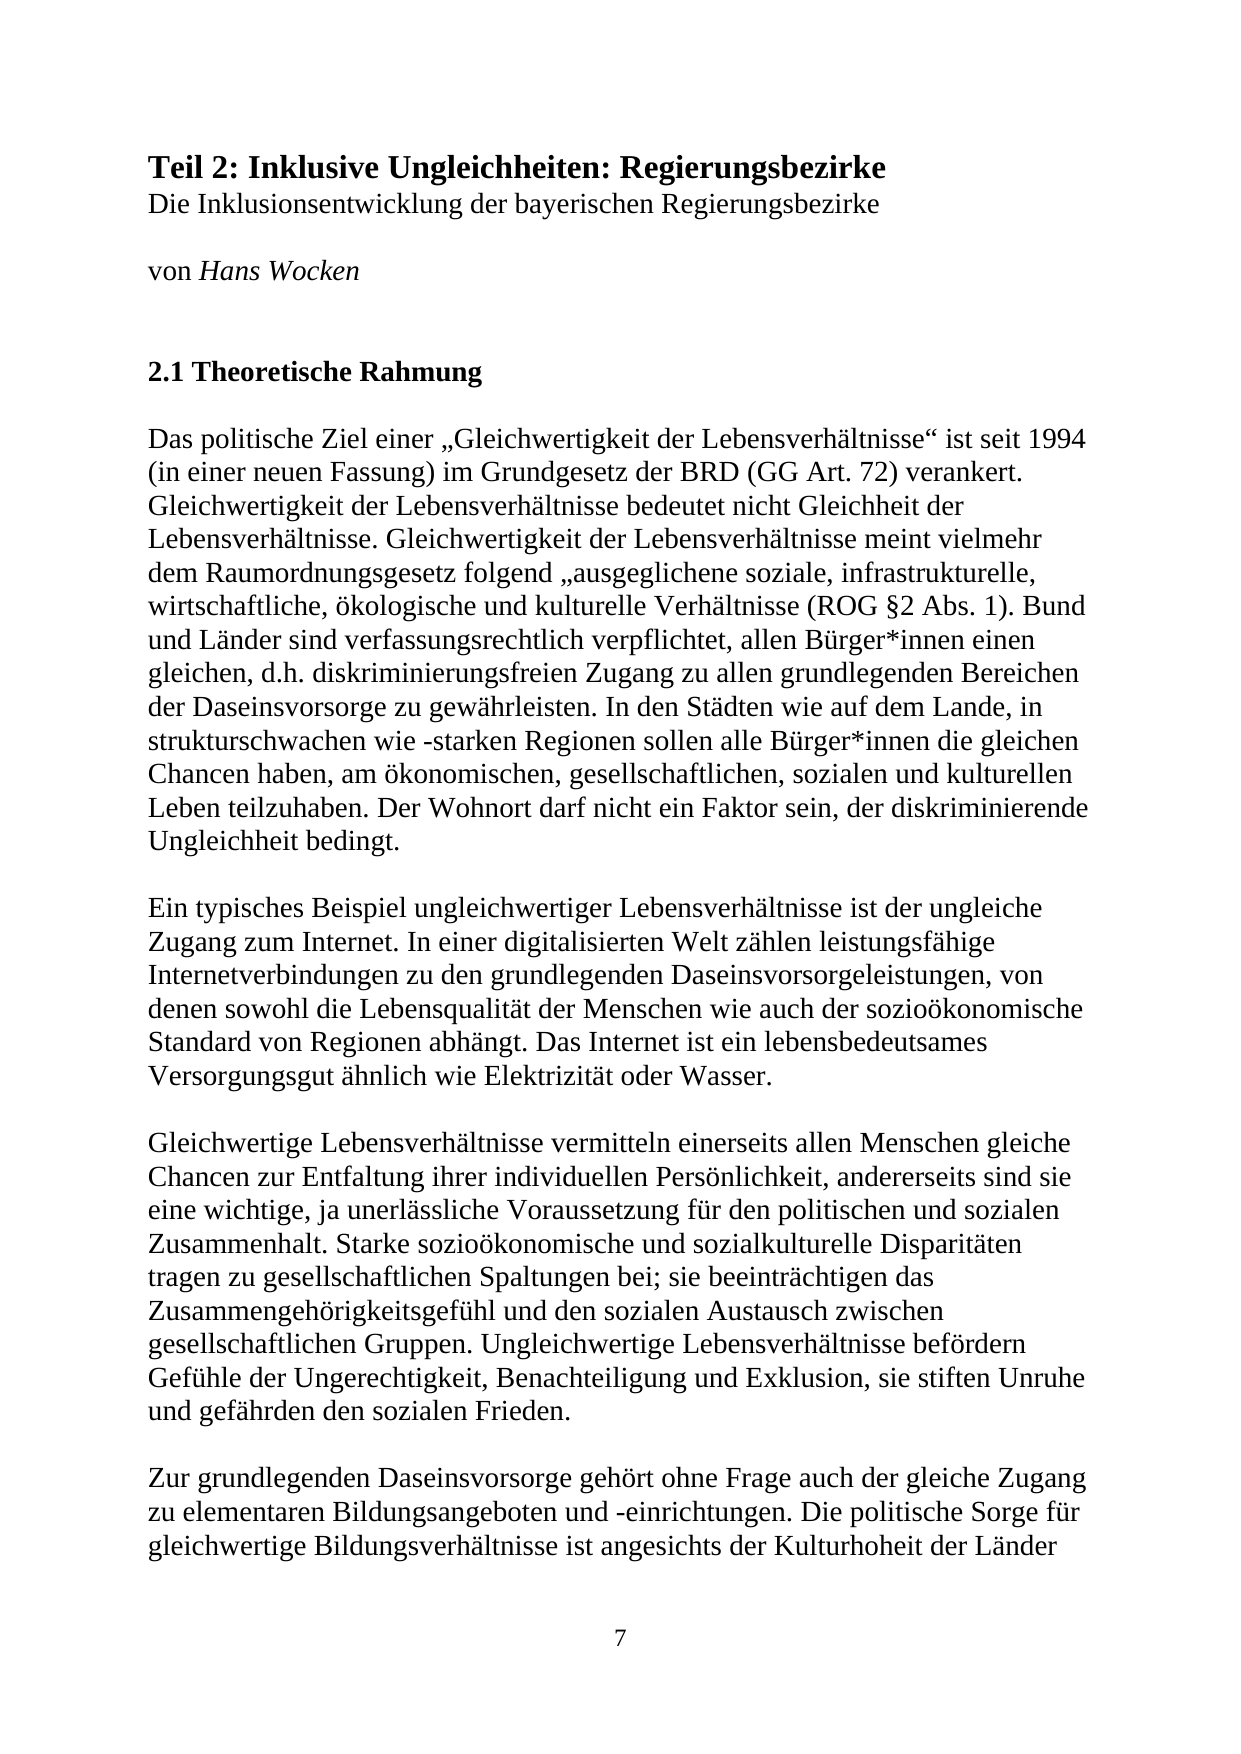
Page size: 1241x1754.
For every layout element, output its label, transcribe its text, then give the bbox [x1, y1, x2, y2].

text Das politische Ziel einer „Gleichwertigkeit der Lebensverhältnisse“ ist seit 1994 (in einer neuen Fassung) im Grundgesetz der BRD (GG Art. 72) verankert. Gleichwertigkeit der Lebensverhältnisse bedeutet nicht Gleichheit der Lebensverhältnisse. Gleichwertigkeit der Lebensverhältnisse meint vielmehr dem Raumordnungsgesetz folgend „ausgeglichene soziale, infrastrukturelle, wirtschaftliche, ökologische und kulturelle Verhältnisse (ROG §2 Abs. 1). Bund und Länder sind verfassungsrechtlich verpflichtet, allen Bürger*innen einen gleichen, d.h. diskriminierungsfreien Zugang zu allen grundlegenden Bereichen der Daseinsvorsorge zu gewährleisten. In den Städten wie auf dem Lande, in strukturschwachen wie -starken Regionen sollen alle Bürger*innen die gleichen Chancen haben, am ökonomischen, gesellschaftlichen, sozialen und kulturellen Leben teilzuhaben. Der Wohnort darf nicht ein Faktor sein, der diskriminierende Ungleichheit bedingt. [148, 421, 1092, 857]
text von Hans Wocken [148, 253, 1092, 287]
text Teil 2: Inklusive Ungleichheiten: Regierungsbezirke [148, 148, 1092, 186]
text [148, 1461, 1092, 1561]
text Die Inklusionsentwicklung der bayerischen Regierungsbezirke [148, 186, 1092, 219]
text Gleichwertige Lebensverhältnisse vermitteln einerseits allen Menschen gleiche Chancen zur Entfaltung ihrer individuellen Persönlichkeit, andererseits sind sie eine wichtige, ja unerlässliche Voraussetzung für den politischen und sozialen Zusammenhalt. Starke sozioökonomische und sozialkulturelle Disparitäten tragen zu gesellschaftlichen Spaltungen bei; sie beeinträchtigen das Zusammengehörigkeitsgefühl und den sozialen Austausch zwischen gesellschaftlichen Gruppen. Ungleichwertige Lebensverhältnisse befördern Gefühle der Ungerechtigkeit, Benachteiligung und Exklusion, sie stiften Unruhe und gefährden den sozialen Frieden. [148, 1125, 1092, 1427]
text Ein typisches Beispiel ungleichwertiger Lebensverhältnisse ist der ungleiche Zugang zum Internet. In einer digitalisierten Welt zählen leistungsfähige Internetverbindungen zu den grundlegenden Daseinsvorsorgeleistungen, von denen sowohl die Lebensqualität der Menschen wie auch der sozioökonomische Standard von Regionen abhängt. Das Internet ist ein lebensbedeutsames Versorgungsgut ähnlich wie Elektrizität oder Wasser. [148, 890, 1092, 1092]
text 2.1 Theoretische Rahmung [148, 354, 1092, 387]
